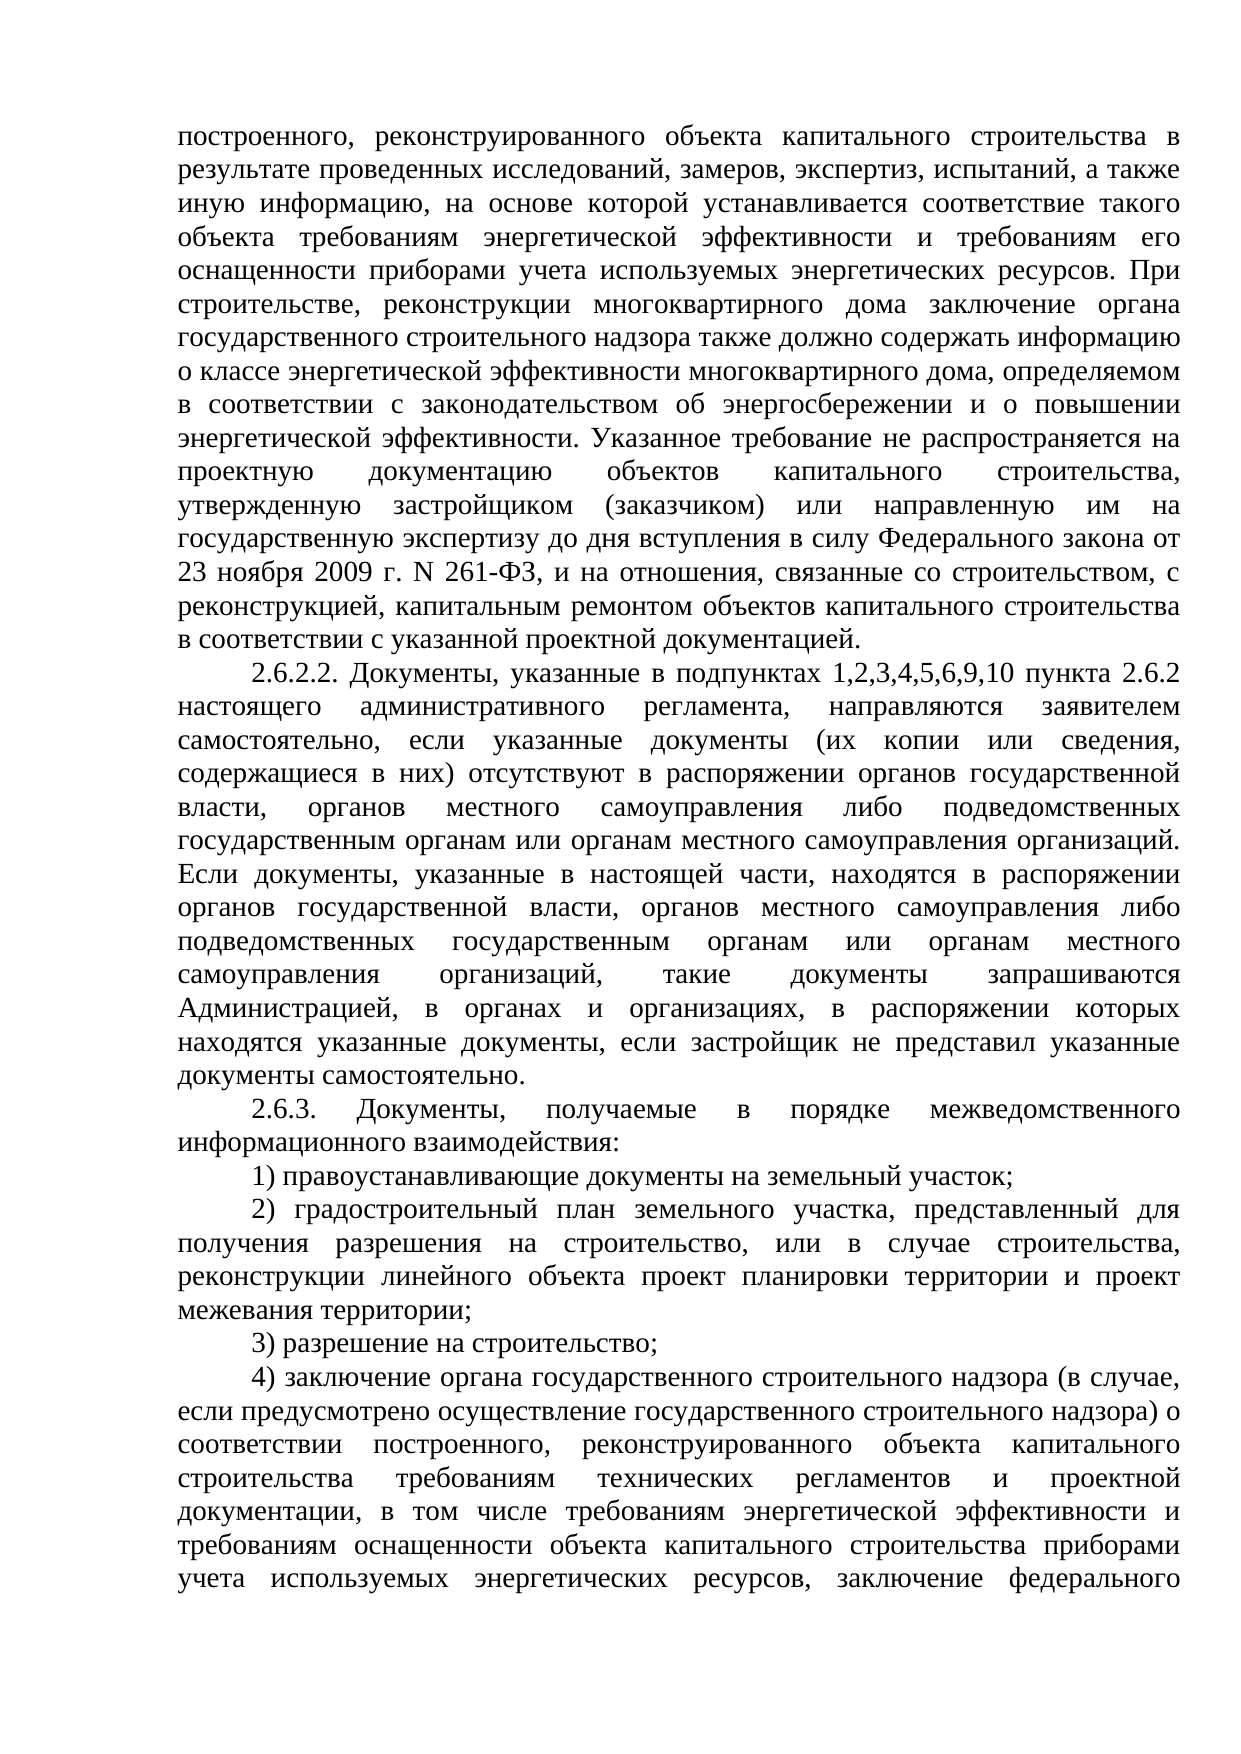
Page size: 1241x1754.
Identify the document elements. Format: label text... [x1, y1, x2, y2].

text 3) разрешение на строительство; [177, 1326, 1181, 1359]
text 1) правоустанавливающие документы на земельный участок; [177, 1158, 1181, 1191]
text 2.6.3. Документы, получаемые в порядке межведомственного информационного взаимодействия: [177, 1091, 1181, 1158]
text 2) градостроительный план земельного участка, представленный для получения разрешения на строительство, или в случае строительства, реконструкции линейного объекта проект планировки территории и проект межевания территории; [177, 1191, 1181, 1326]
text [177, 1359, 1181, 1594]
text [177, 118, 1181, 655]
text 2.6.2.2. Документы, указанные в подпунктах 1,2,3,4,5,6,9,10 пункта 2.6.2 настоящего административного регламента, направляются заявителем самостоятельно, если указанные документы (их копии или сведения, содержащиеся в них) отсутствуют в распоряжении органов государственной власти, органов местного самоуправления либо подведомственных государственным органам или органам местного самоуправления организаций. Если документы, указанные в настоящей части, находятся в распоряжении органов государственной власти, органов местного самоуправления либо подведомственных государственным органам или органам местного самоуправления организаций, такие документы запрашиваются Администрацией, в органах и организациях, в распоряжении которых находятся указанные документы, если застройщик не представил указанные документы самостоятельно. [177, 655, 1181, 1091]
